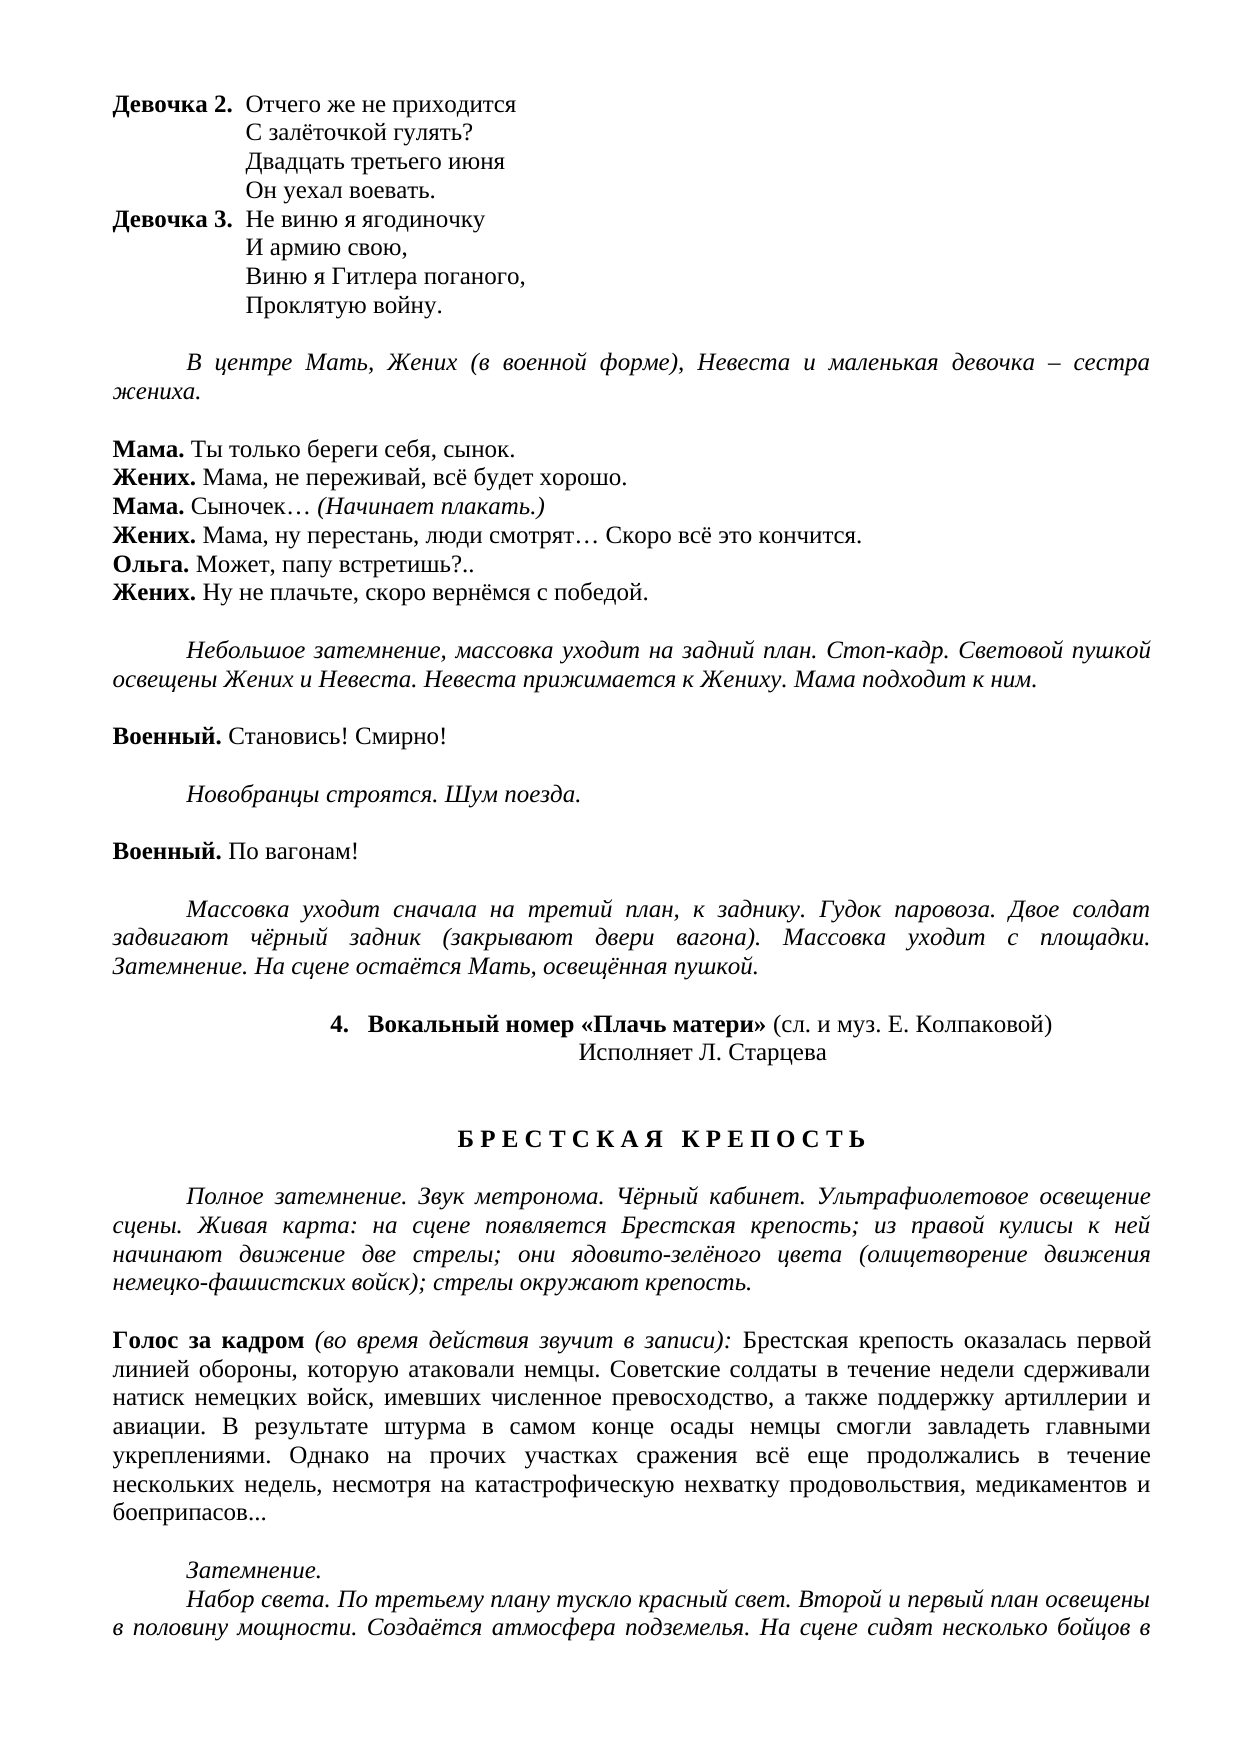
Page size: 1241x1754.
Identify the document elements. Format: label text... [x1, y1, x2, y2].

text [112, 1584, 1152, 1641]
text Девочка 3. Не виню я ягодиночку [112, 204, 1152, 232]
text Полное затемнение. Звук метронома. Чёрный кабинет. Ультрафиолетовое освещение сцены. Живая карта: на сцене появляется Брестская крепость; из правой кулисы к ней начинают движение две стрелы; они ядовито-зелёного цвета (олицетворение движения немецко-фашистских войск); стрелы окружают крепость. [112, 1181, 1152, 1296]
text Затемнение. [112, 1555, 1152, 1584]
text Жених. Мама, не переживай, всё будет хорошо. [112, 462, 1152, 491]
list Исполняет Л. Старцева [253, 1037, 1152, 1066]
text Жених. Мама, ну перестань, люди смотрят… Скоро всё это кончится. [112, 520, 1152, 549]
text Военный. Становись! Смирно! [112, 721, 1152, 750]
text БРЕСТСКАЯ КРЕПОСТЬ [112, 1124, 1152, 1152]
text Военный. По вагонам! [112, 836, 1152, 865]
text Он уехал воевать. [112, 175, 1152, 204]
text Мама. Ты только береги себя, сынок. [112, 434, 1152, 462]
text Девочка 2. Отчего же не приходится [112, 89, 1152, 117]
text Небольшое затемнение, массовка уходит на задний план. Стоп-кадр. Световой пушкой освещены Жених и Невеста. Невеста прижимается к Жениху. Мама подходит к ним. [112, 635, 1152, 692]
text С залёточкой гулять? [112, 117, 1152, 146]
text Мама. Сыночек… (Начинает плакать.) [112, 491, 1152, 520]
text Новобранцы строятся. Шум поезда. [112, 779, 1152, 807]
text В центре Мать, Жених (в военной форме), Невеста и маленькая девочка – сестра жениха. [112, 347, 1152, 405]
text Голос за кадром (во время действия звучит в записи): Брестская крепость оказалась первой линией обороны, которую атаковали немцы. Советские солдаты в течение недели сдерживали натиск немецких войск, имевших численное превосходство, а также поддержку артиллерии и авиации. В результате штурма в самом конце осады немцы смогли завладеть главными укреплениями. Однако на прочих участках сражения всё еще продолжались в течение нескольких недель, несмотря на катастрофическую нехватку продовольствия, медикаментов и боеприпасов... [112, 1492, 1152, 1526]
text Жених. Ну не плачьте, скоро вернёмся с победой. [112, 577, 1152, 606]
text Массовка уходит сначала на третий план, к заднику. Гудок паровоза. Двое солдат задвигают чёрный задник (закрывают двери вагона). Массовка уходит с площадки. Затемнение. На сцене остаётся Мать, освещённая пушкой. [112, 894, 1152, 980]
text И армию свою, [112, 232, 1152, 261]
text Проклятую войну. [112, 290, 1152, 319]
text Двадцать третьего июня [112, 146, 1152, 175]
text Ольга. Может, папу встретишь?.. [112, 549, 1152, 577]
text Виню я Гитлера поганого, [112, 261, 1152, 290]
list Вокальный номер «Плачь матери» (сл. и муз. Е. Колпаковой) [231, 1009, 1152, 1037]
